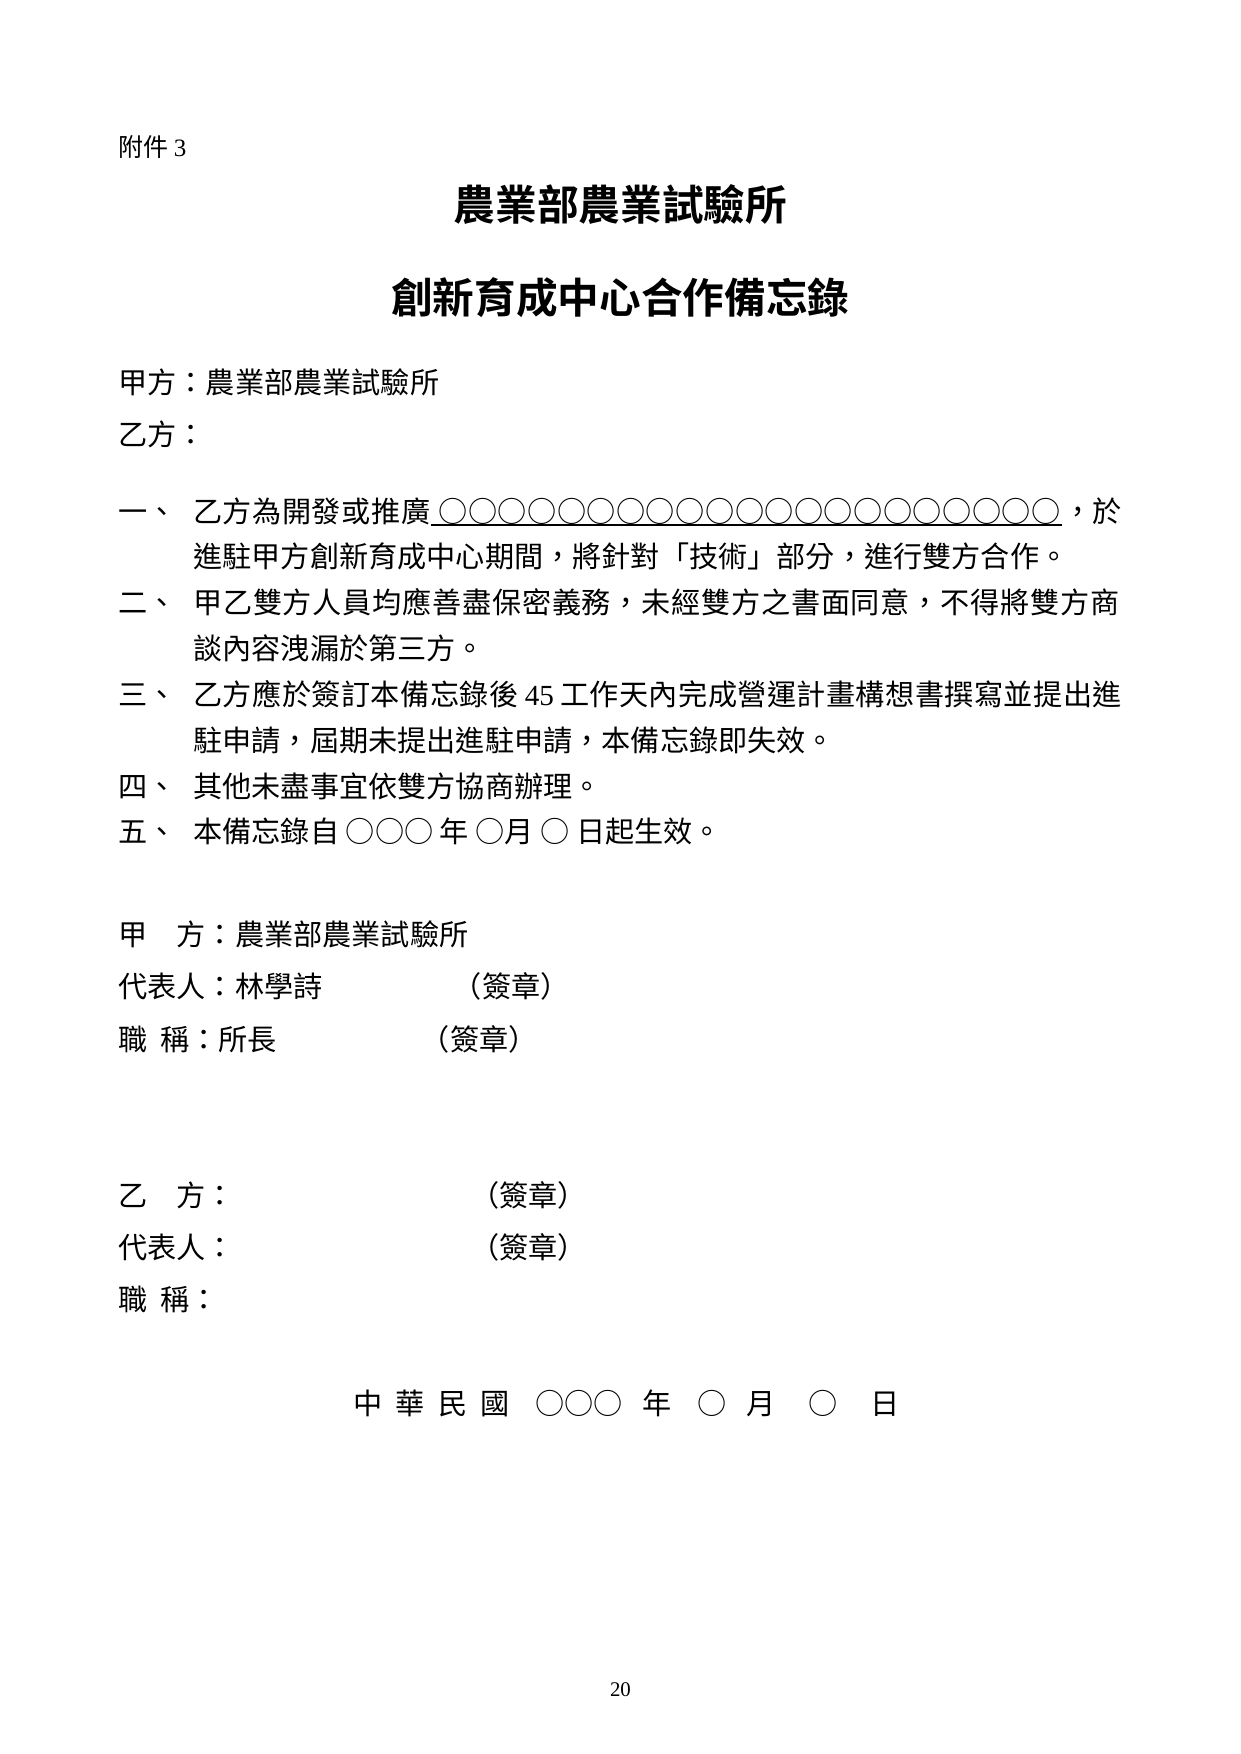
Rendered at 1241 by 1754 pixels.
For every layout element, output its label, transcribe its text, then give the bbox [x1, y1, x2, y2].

text 乙方： [118, 404, 1122, 456]
list 本備忘錄自 ○○○ 年 ○月 ○ 日起生效。 [118, 806, 1122, 852]
text 創新育成中心合作備忘錄 [118, 258, 1122, 333]
text 職 稱： [118, 1269, 1122, 1321]
text 甲方：農業部農業試驗所 [118, 352, 1122, 404]
text 甲 方：農業部農業試驗所 [118, 904, 1122, 956]
list 乙方應於簽訂本備忘錄後45工作天內完成營運計畫構想書撰寫並提出進駐申請，屆期未提出進駐申請，本備忘錄即失效。 [118, 669, 1122, 760]
text 代表人： （簽章） [118, 1217, 1122, 1269]
text 乙 方： （簽章） [118, 1164, 1122, 1217]
text 代表人：林學詩 （簽章） [118, 956, 1122, 1008]
text 附件 3 [118, 127, 1122, 164]
list 其他未盡事宜依雙方協商辦理。 [118, 760, 1122, 806]
text 中 華 民 國 ○○○ 年 ○ 月 ○ 日 [131, 1373, 1122, 1425]
list 甲乙雙方人員均應善盡保密義務，未經雙方之書面同意，不得將雙方商談內容洩漏於第三方。 [118, 577, 1122, 669]
text 農業部農業試驗所 [118, 164, 1122, 239]
list 乙方為開發或推廣 ○○○○○○○○○○○○○○○○○○○○○，於進駐甲方創新育成中心期間，將針對「技術」部分，進行雙方合作。 [118, 485, 1122, 577]
text 職 稱：所長 （簽章） [118, 1008, 1122, 1060]
